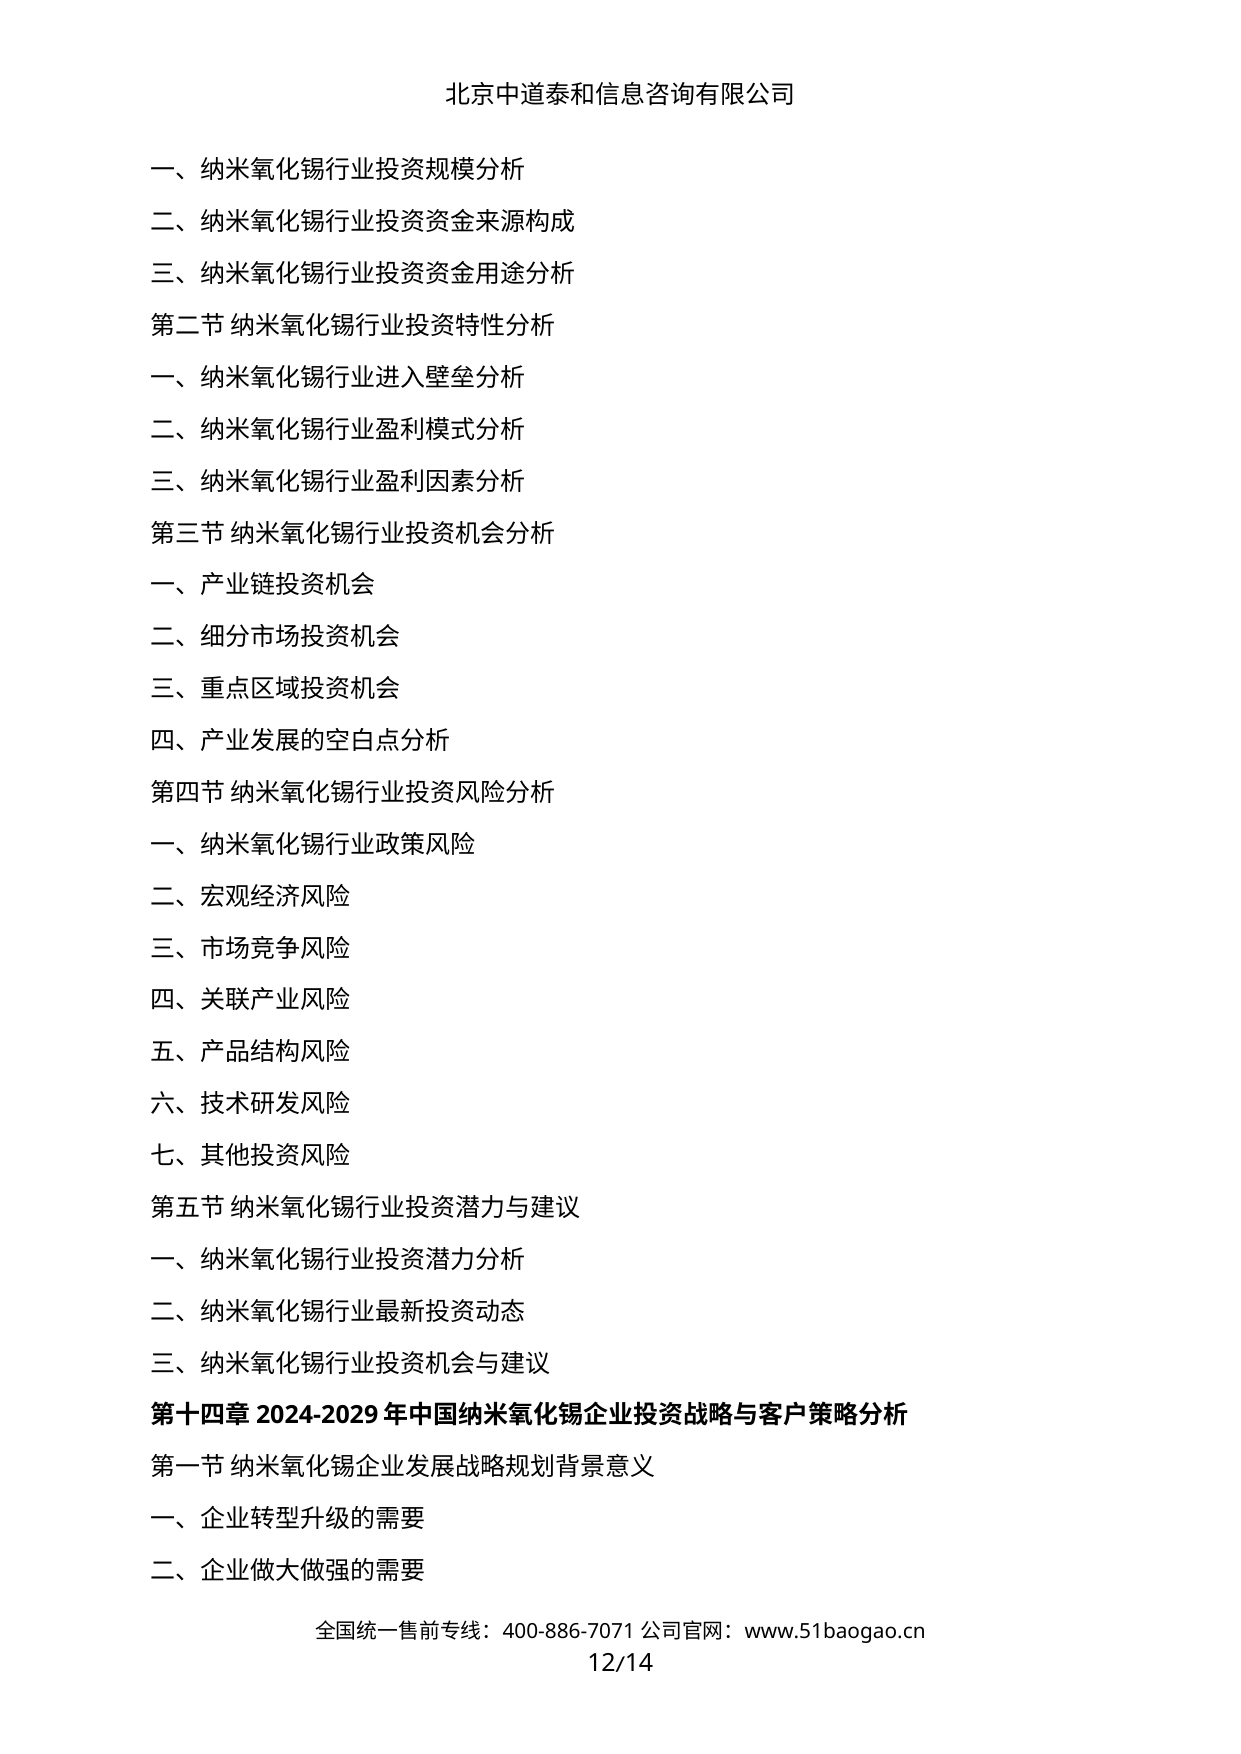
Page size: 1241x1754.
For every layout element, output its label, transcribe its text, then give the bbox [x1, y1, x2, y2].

text 第四节 纳米氧化锡行业投资风险分析 [150, 772, 1090, 809]
text 二、企业做大做强的需要 [150, 1551, 1090, 1587]
text 第十四章 2024-2029年中国纳米氧化锡企业投资战略与客户策略分析 [150, 1395, 1090, 1431]
text 五、产品结构风险 [150, 1032, 1090, 1068]
text 三、纳米氧化锡行业投资机会与建议 [150, 1343, 1090, 1379]
text 三、重点区域投资机会 [150, 669, 1090, 705]
text 二、纳米氧化锡行业最新投资动态 [150, 1291, 1090, 1327]
text 一、纳米氧化锡行业进入壁垒分析 [150, 357, 1090, 394]
text 六、技术研发风险 [150, 1084, 1090, 1120]
text 二、细分市场投资机会 [150, 617, 1090, 653]
text 第二节 纳米氧化锡行业投资特性分析 [150, 306, 1090, 342]
text 一、企业转型升级的需要 [150, 1499, 1090, 1535]
text 四、产业发展的空白点分析 [150, 721, 1090, 757]
text 第三节 纳米氧化锡行业投资机会分析 [150, 513, 1090, 549]
text 一、纳米氧化锡行业政策风险 [150, 824, 1090, 861]
text 二、宏观经济风险 [150, 876, 1090, 912]
text 四、关联产业风险 [150, 980, 1090, 1016]
text 二、纳米氧化锡行业盈利模式分析 [150, 409, 1090, 446]
text 七、其他投资风险 [150, 1136, 1090, 1172]
text 一、产业链投资机会 [150, 565, 1090, 601]
text 三、纳米氧化锡行业投资资金用途分析 [150, 254, 1090, 290]
text 第一节 纳米氧化锡企业发展战略规划背景意义 [150, 1447, 1090, 1483]
text 三、市场竞争风险 [150, 928, 1090, 964]
text 一、纳米氧化锡行业投资规模分析 [150, 150, 1090, 186]
text 二、纳米氧化锡行业投资资金来源构成 [150, 202, 1090, 238]
text 一、纳米氧化锡行业投资潜力分析 [150, 1239, 1090, 1276]
text 三、纳米氧化锡行业盈利因素分析 [150, 461, 1090, 497]
text 第五节 纳米氧化锡行业投资潜力与建议 [150, 1187, 1090, 1224]
